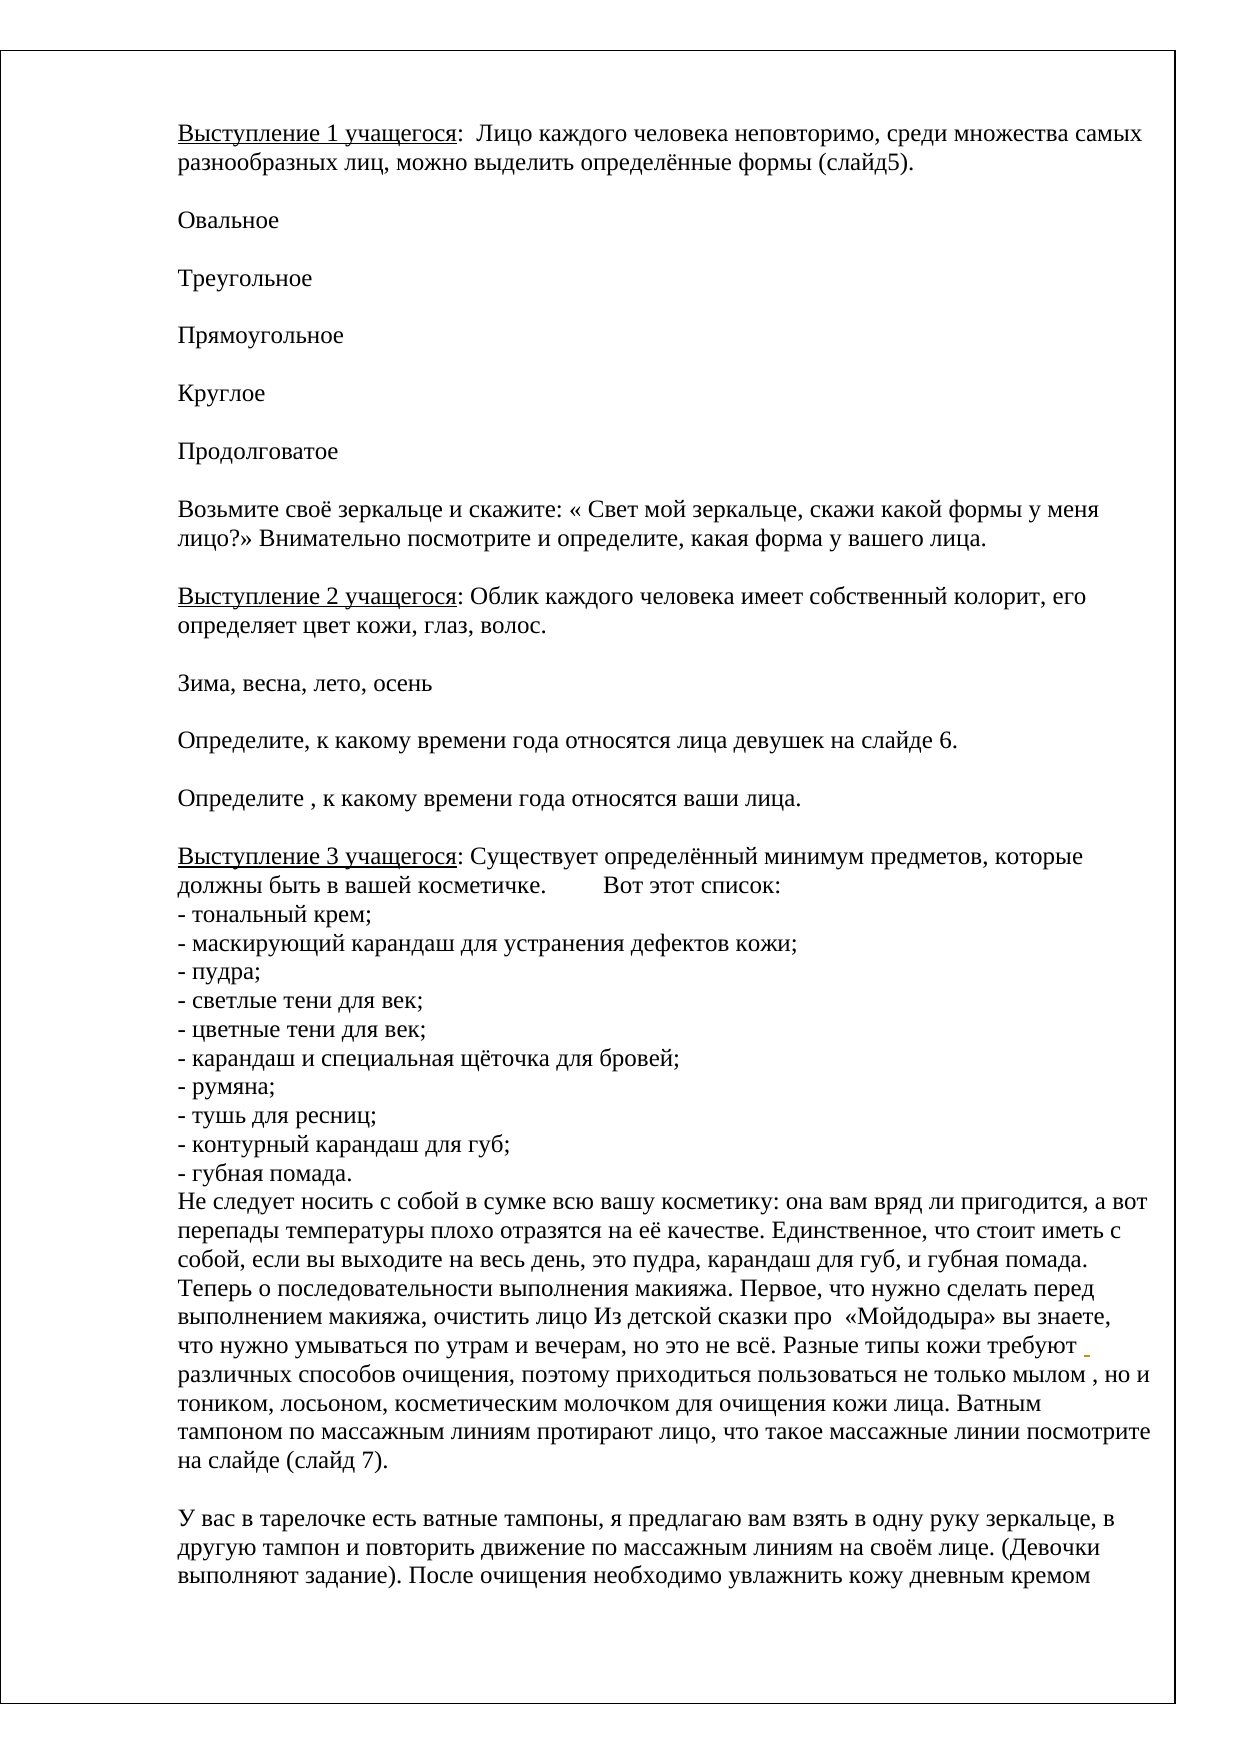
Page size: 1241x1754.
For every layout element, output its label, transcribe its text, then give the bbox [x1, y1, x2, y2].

text Продолговатое [177, 436, 1152, 465]
text Определите , к какому времени года относятся ваши лица. [177, 783, 1152, 812]
text Прямоугольное [177, 321, 1152, 349]
text Выступление 1 учащегося: Лицо каждого человека неповторимо, среди множества самых разнообразных лиц, можно выделить определённые формы (слайд5). [177, 118, 1152, 176]
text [177, 1503, 1152, 1589]
text Выступление 3 учащегося: Существует определённый минимум предметов, которые должны быть в вашей косметичке. Вот этот список: - тональный крем; - маскирующий карандаш для устранения дефектов кожи; - пудра; - светлые тени для век; - цветные тени для век; - карандаш и специальная щёточка для бровей; - румяна; - тушь для ресниц; - контурный карандаш для губ; - губная помада. Не следует носить с собой в сумке всю вашу косметику: она вам вряд ли пригодится, а вот перепады температуры плохо отразятся на её качестве. Единственное, что стоит иметь с собой, если вы выходите на весь день, это пудра, карандаш для губ, и губная помада. Теперь о последовательности выполнения макияжа. Первое, что нужно сделать перед выполнением макияжа, очистить лицо Из детской сказки про «Мойдодыра» вы знаете, что нужно умываться по утрам и вечерам, но это не всё. Разные типы кожи требуют различных способов очищения, поэтому приходиться пользоваться не только мылом , но и тоником, лосьоном, косметическим молочком для очищения кожи лица. Ватным тампоном по массажным линиям протирают лицо, что такое массажные линии посмотрите на слайде (слайд 7). [177, 841, 1152, 1474]
text Овальное [177, 205, 1152, 233]
text Определите, к какому времени года относятся лица девушек на слайде 6. [177, 726, 1152, 754]
text Выступление 2 учащегося: Облик каждого человека имеет собственный колорит, его определяет цвет кожи, глаз, волос. [177, 581, 1152, 638]
text Треугольное [177, 263, 1152, 291]
text Круглое [177, 378, 1152, 407]
text Зима, весна, лето, осень [177, 668, 1152, 696]
text Возьмите своё зеркальце и скажите: « Свет мой зеркальце, скажи какой формы у меня лицо?» Внимательно посмотрите и определите, какая форма у вашего лица. [177, 494, 1152, 552]
